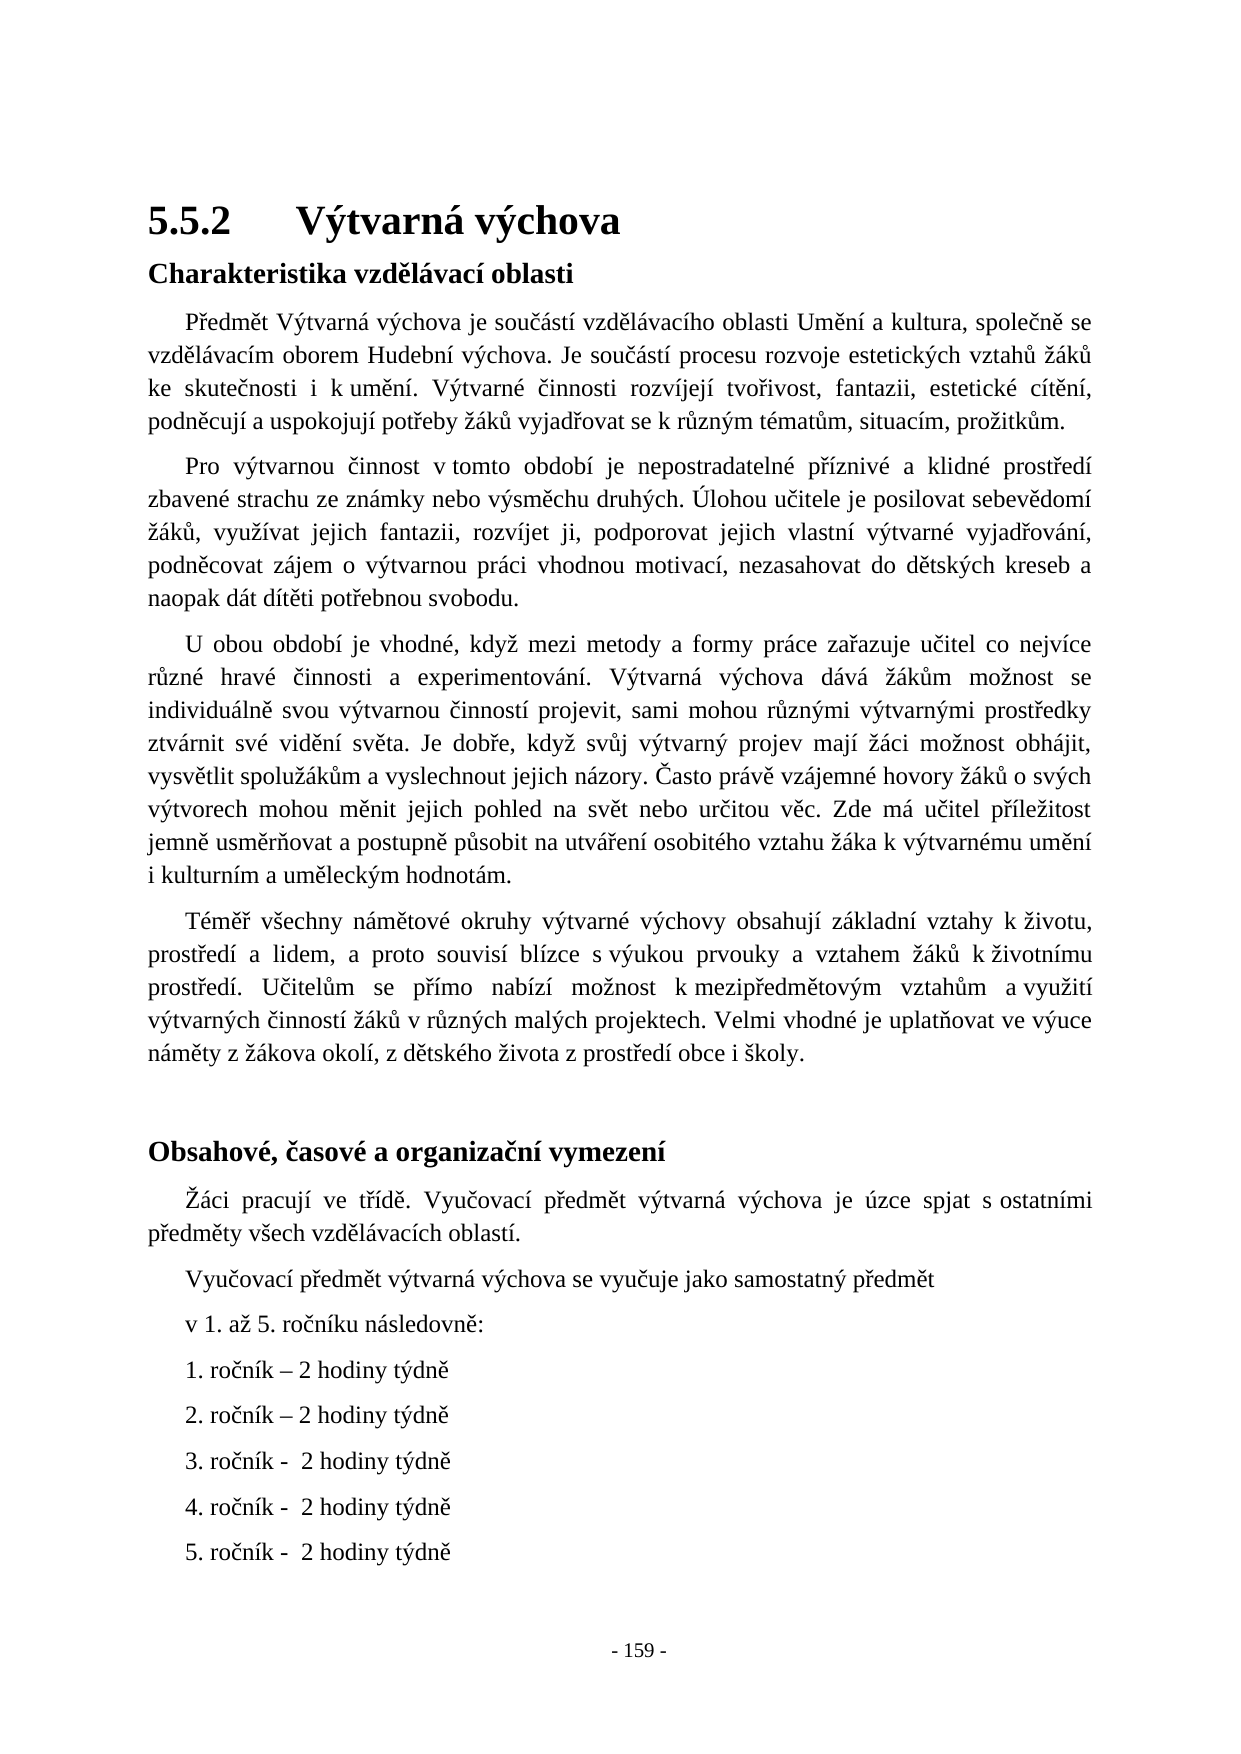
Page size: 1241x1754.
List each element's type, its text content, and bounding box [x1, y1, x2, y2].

text Vyučovací předmět výtvarná výchova se vyučuje jako samostatný předmět [148, 1264, 1092, 1293]
text U obou období je vhodné, když mezi metody a formy práce zařazuje učitel co nejvíce různé hravé činnosti a experimentování. Výtvarná výchova dává žákům možnost se individuálně svou výtvarnou činností projevit, sami mohou různými výtvarnými prostředky ztvárnit své vidění světa. Je dobře, když svůj výtvarný projev mají žáci možnost obhájit, vysvětlit spolužákům a vyslechnout jejich názory. Často právě vzájemné hovory žáků o svých výtvorech mohou měnit jejich pohled na svět nebo určitou věc. Zde má učitel příležitost jemně usměrňovat a postupně působit na utváření osobitého vztahu žáka k výtvarnému umění i kulturním a uměleckým hodnotám. [148, 629, 1092, 889]
text Pro výtvarnou činnost v tomto období je nepostradatelné příznivé a klidné prostředí zbavené strachu ze známky nebo výsměchu druhých. Úlohou učitele je posilovat sebevědomí žáků, využívat jejich fantazii, rozvíjet ji, podporovat jejich vlastní výtvarné vyjadřování, podněcovat zájem o výtvarnou práci vhodnou motivací, nezasahovat do dětských kreseb a naopak dát dítěti potřebnou svobodu. [148, 451, 1092, 612]
text 3. ročník - 2 hodiny týdně [148, 1446, 1092, 1475]
text v 1. až 5. ročníku následovně: [148, 1309, 1092, 1338]
text 1. ročník – 2 hodiny týdně [148, 1355, 1092, 1384]
text Charakteristika vzdělávací oblasti [148, 256, 1092, 289]
text Téměř všechny námětové okruhy výtvarné výchovy obsahují základní vztahy k životu, prostředí a lidem, a proto souvisí blízce s výukou prvouky a vztahem žáků k životnímu prostředí. Učitelům se přímo nabízí možnost k mezipředmětovým vztahům a využití výtvarných činností žáků v různých malých projektech. Velmi vhodné je uplatňovat ve výuce náměty z žákova okolí, z dětského života z prostředí obce i školy. [148, 906, 1092, 1067]
text 2. ročník – 2 hodiny týdně [148, 1401, 1092, 1429]
text 5. ročník - 2 hodiny týdně [148, 1537, 1092, 1566]
subtitle Výtvarná výchova [148, 195, 1092, 243]
text Žáci pracují ve třídě. Vyučovací předmět výtvarná výchova je úzce spjat s ostatními předměty všech vzdělávacích oblastí. [148, 1185, 1092, 1247]
text 4. ročník - 2 hodiny týdně [148, 1492, 1092, 1520]
text Obsahové, časové a organizační vymezení [148, 1134, 1092, 1168]
text Předmět Výtvarná výchova je součástí vzdělávacího oblasti Umění a kultura, společně se vzdělávacím oborem Hudební výchova. Je součástí procesu rozvoje estetických vztahů žáků ke skutečnosti i k umění. Výtvarné činnosti rozvíjejí tvořivost, fantazii, estetické cítění, podněcují a uspokojují potřeby žáků vyjadřovat se k různým tématům, situacím, prožitkům. [148, 307, 1092, 435]
